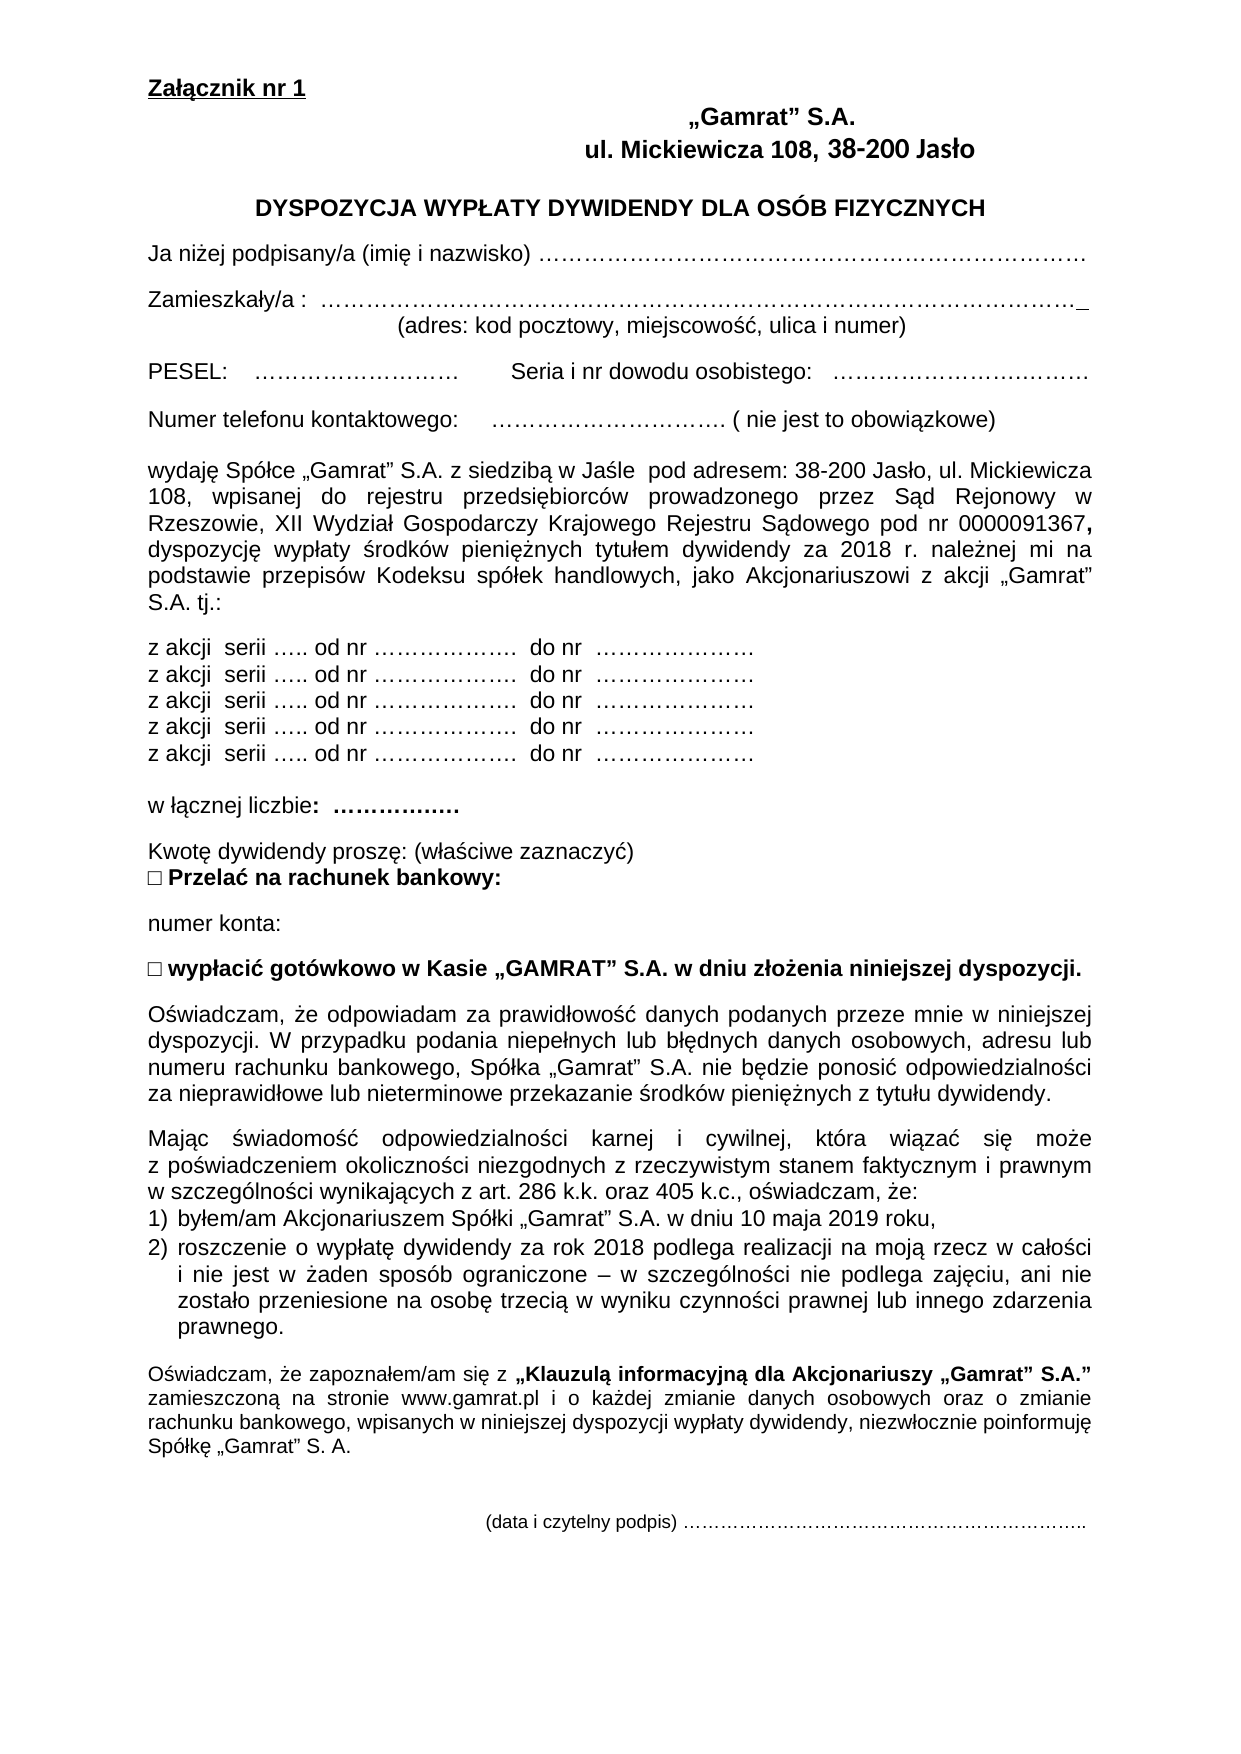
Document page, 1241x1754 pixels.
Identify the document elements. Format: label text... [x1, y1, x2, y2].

text Kwotę dywidendy proszę: (właściwe zaznaczyć) [148, 838, 1093, 864]
text z akcji serii ….. od nr ………………. do nr ………………… [148, 687, 1093, 713]
text □ Przelać na rachunek bankowy: [148, 864, 1093, 891]
text w łącznej liczbie: ………….…. [148, 792, 1093, 819]
text Mając świadomość odpowiedzialności karnej i cywilnej, która wiązać się może z poświadczeniem okoliczności niezgodnych z rzeczywistym stanem faktycznym i prawnym w szczególności wynikających z art. 286 k.k. oraz 405 k.c., oświadczam, że: [148, 1125, 1093, 1204]
text Ja niżej podpisany/a (imię i nazwisko) ……………………………………………………………… [148, 240, 1093, 267]
text □ wypłacić gotówkowo w Kasie „GAMRAT” S.A. w dniu złożenia niniejszej dyspozycji. [148, 955, 1093, 982]
text z akcji serii ….. od nr ………………. do nr ………………… [148, 713, 1093, 740]
text wydaję Spółce „Gamrat” S.A. z siedzibą w Jaśle pod adresem: 38-200 Jasło, ul. Mickiewicza 108, wpisanej do rejestru przedsiębiorców prowadzonego przez Sąd Rejonowy w Rzeszowie, XII Wydział Gospodarczy Krajowego Rejestru Sądowego pod nr 0000091367, dyspozycję wypłaty środków pieniężnych tytułem dywidendy za 2018 r. należnej mi na podstawie przepisów Kodeksu spółek handlowych, jako Akcjonariuszowi z akcji „Gamrat” S.A. tj.: [148, 457, 1093, 615]
text „Gamrat” S.A. [266, 101, 1093, 130]
text Oświadczam, że odpowiadam za prawidłowość danych podanych przeze mnie w niniejszej dyspozycji. W przypadku podania niepełnych lub błędnych danych osobowych, adresu lub numeru rachunku bankowego, Spółka „Gamrat” S.A. nie będzie ponosić odpowiedzialności za nieprawidłowe lub nieterminowe przekazanie środków pieniężnych z tytułu dywidendy. [148, 1001, 1093, 1106]
text z akcji serii ….. od nr ………………. do nr ………………… [148, 661, 1093, 687]
text ul. Mickiewicza 108, 38-200 Jasło [148, 130, 1093, 166]
text PESEL: ……………………… Seria i nr dowodu osobistego: …………………….……… [148, 358, 1093, 384]
text (adres: kod pocztowy, miejscowość, ulica i numer) [148, 312, 1093, 338]
text Oświadczam, że zapoznałem/am się z „Klauzulą informacyjną dla Akcjonariuszy „Gamrat” S.A.” zamieszczoną na stronie www.gamrat.pl i o każdej zmianie danych osobowych oraz o zmianie rachunku bankowego, wpisanych w niniejszej dyspozycji wypłaty dywidendy, niezwłocznie poinformuję Spółkę „Gamrat” S. A. [148, 1362, 1093, 1458]
text numer konta: [148, 910, 1093, 936]
list byłem/am Akcjonariuszem Spółki „Gamrat” S.A. w dniu 10 maja 2019 roku, [148, 1204, 1093, 1231]
text z akcji serii ….. od nr ………………. do nr ………………… [148, 740, 1093, 766]
text DYSPOZYCJA WYPŁATY DYWIDENDY DLA OSÓB FIZYCZNYCH [148, 193, 1093, 221]
text Zamieszkały/a : ……………………………………………………………………………………… [148, 286, 1093, 312]
text Załącznik nr 1 [148, 74, 1093, 101]
text Numer telefonu kontaktowego: …………………………. ( nie jest to obowiązkowe) [148, 406, 1093, 432]
text (data i czytelny podpis) ……………………………………………………….. [148, 1511, 1093, 1532]
text z akcji serii ….. od nr ………………. do nr ………………… [148, 634, 1093, 661]
list roszczenie o wypłatę dywidendy za rok 2018 podlega realizacji na moją rzecz w całości i nie jest w żaden sposób ograniczone – w szczególności nie podlega zajęciu, ani nie zostało przeniesione na osobę trzecią w wyniku czynności prawnej lub innego zdarzenia prawnego. [148, 1234, 1093, 1339]
